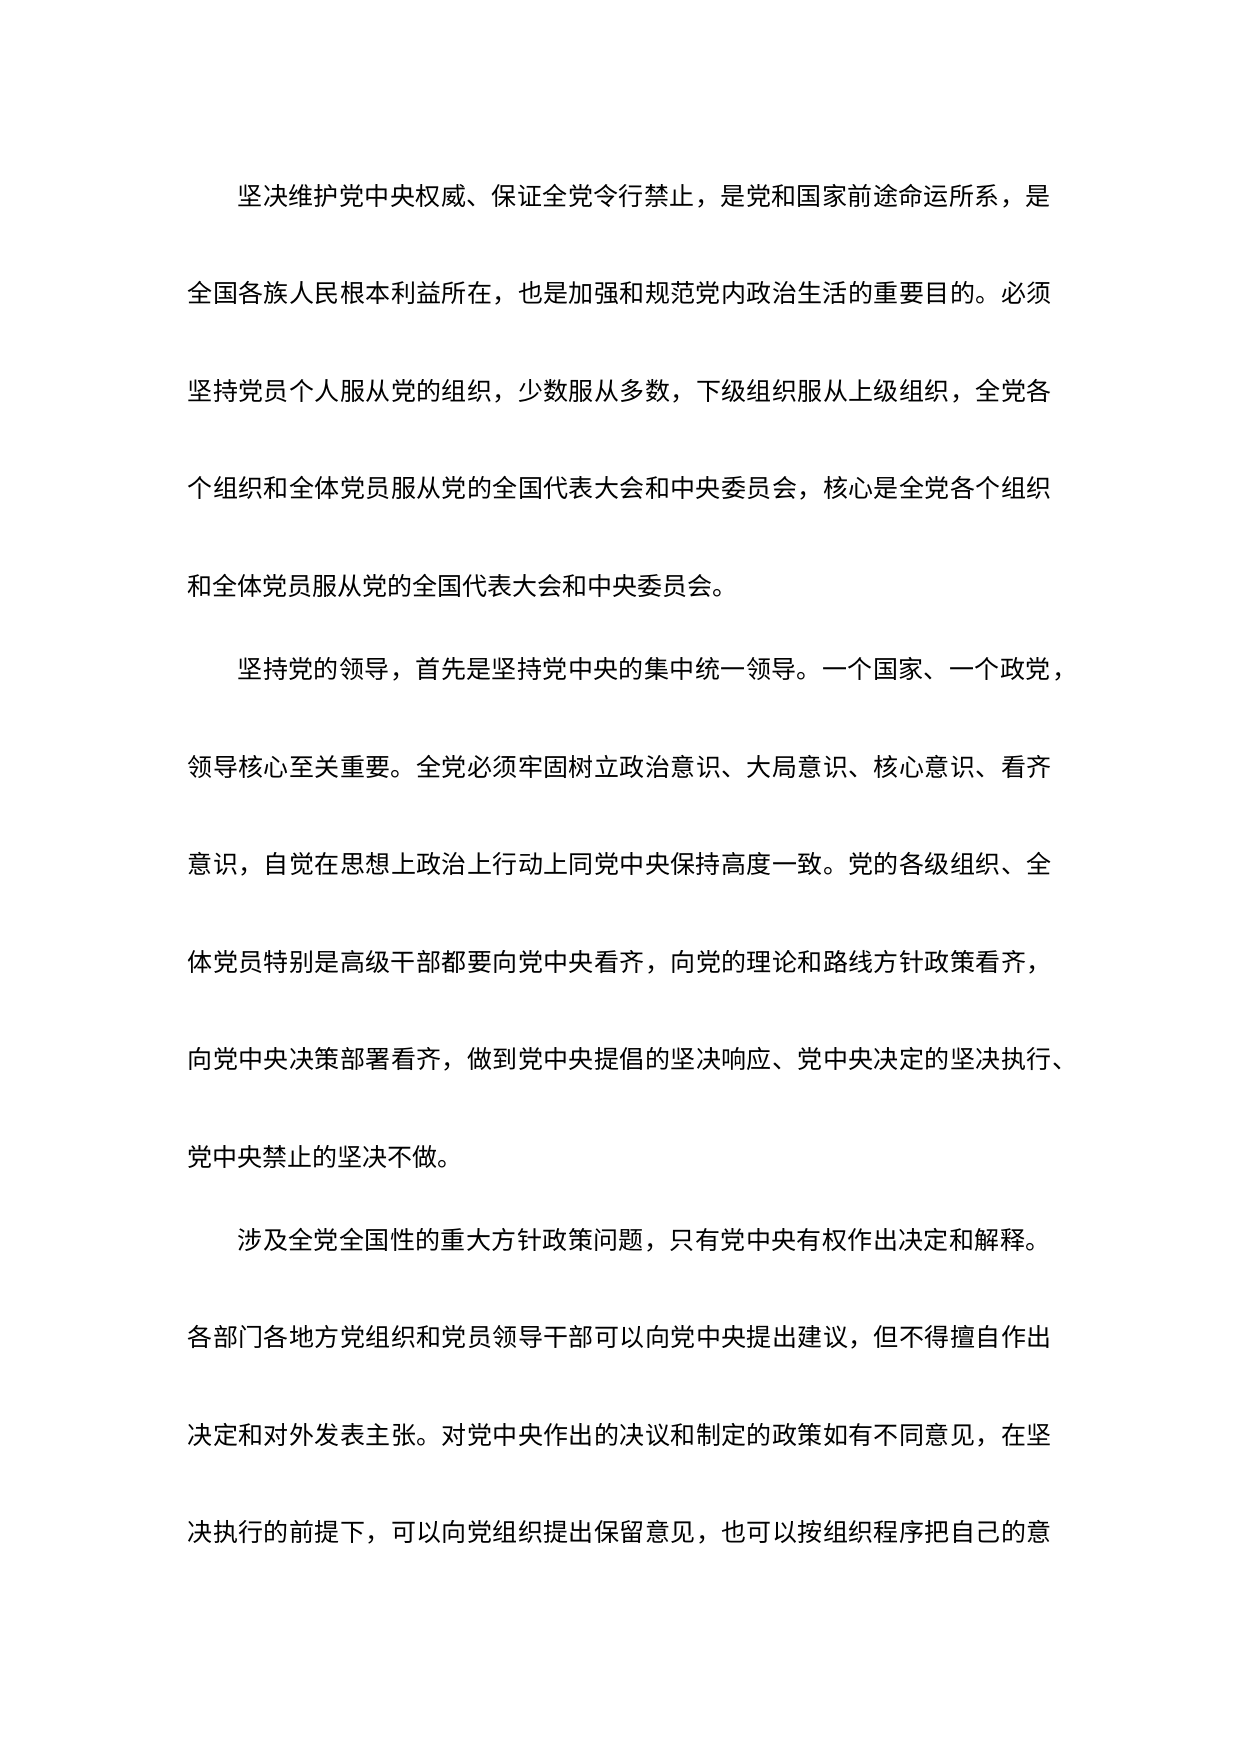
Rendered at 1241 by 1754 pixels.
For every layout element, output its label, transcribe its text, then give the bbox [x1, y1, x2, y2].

text 坚持党的领导，首先是坚持党中央的集中统一领导。一个国家、一个政党，领导核心至关重要。全党必须牢固树立政治意识、大局意识、核心意识、看齐意识，自觉在思想上政治上行动上同党中央保持高度一致。党的各级组织、全体党员特别是高级干部都要向党中央看齐，向党的理论和路线方针政策看齐，向党中央决策部署看齐，做到党中央提倡的坚决响应、党中央决定的坚决执行、党中央禁止的坚决不做。 [187, 635, 1053, 1188]
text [187, 1206, 1053, 1563]
text 坚决维护党中央权威、保证全党令行禁止，是党和国家前途命运所系，是全国各族人民根本利益所在，也是加强和规范党内政治生活的重要目的。必须坚持党员个人服从党的组织，少数服从多数，下级组织服从上级组织，全党各个组织和全体党员服从党的全国代表大会和中央委员会，核心是全党各个组织和全体党员服从党的全国代表大会和中央委员会。 [187, 162, 1053, 617]
